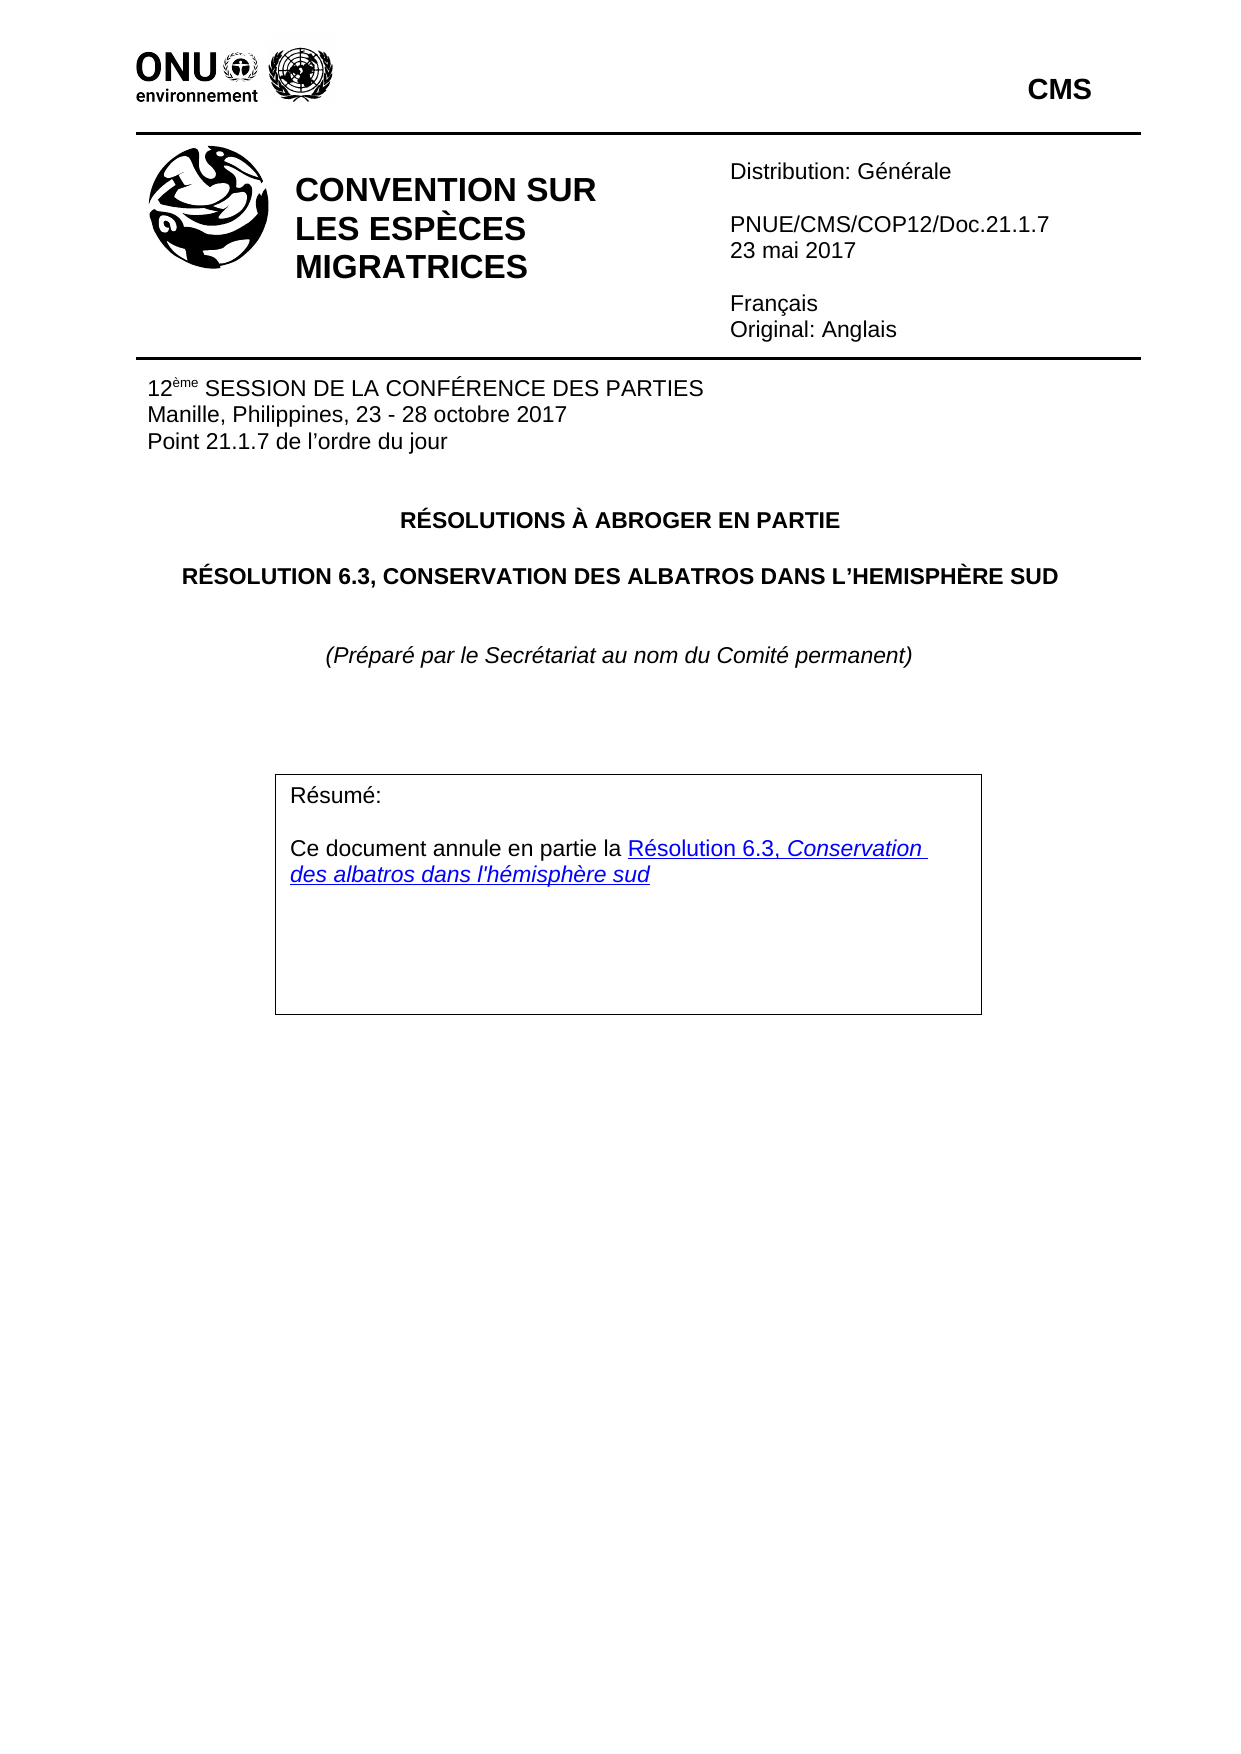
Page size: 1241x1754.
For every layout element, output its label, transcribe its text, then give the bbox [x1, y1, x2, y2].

text Résolutions à ABROGER EN PARTIE [147, 507, 1093, 533]
subtitle Manille, Philippines, 23 - 28 octobre 2017 [147, 403, 1093, 428]
table_cell Distribution: Générale PNUE/CMS/COP12/Doc.21.1.7 23 mai 2017 Français Original: Anglais [719, 135, 1141, 357]
table_cell [136, 135, 295, 357]
table_header CMS [136, 63, 1141, 132]
text 12ème SESSION DE LA CONFÉRENCE DES PARTIES [147, 375, 1093, 401]
picture [128, 44, 261, 108]
text rÉsolution 6.3, CONSERVATION DES ALBATROS DANS L’HEMISPHÈRE SUD [147, 563, 1093, 589]
table_cell CONVENTION SUR LES ESPÈCES MIGRATRICES [295, 135, 719, 357]
text (Préparé par le Secrétariat au nom du Comité permanent) [147, 642, 1093, 668]
text Point 21.1.7 de l’ordre du jour [147, 429, 1093, 454]
